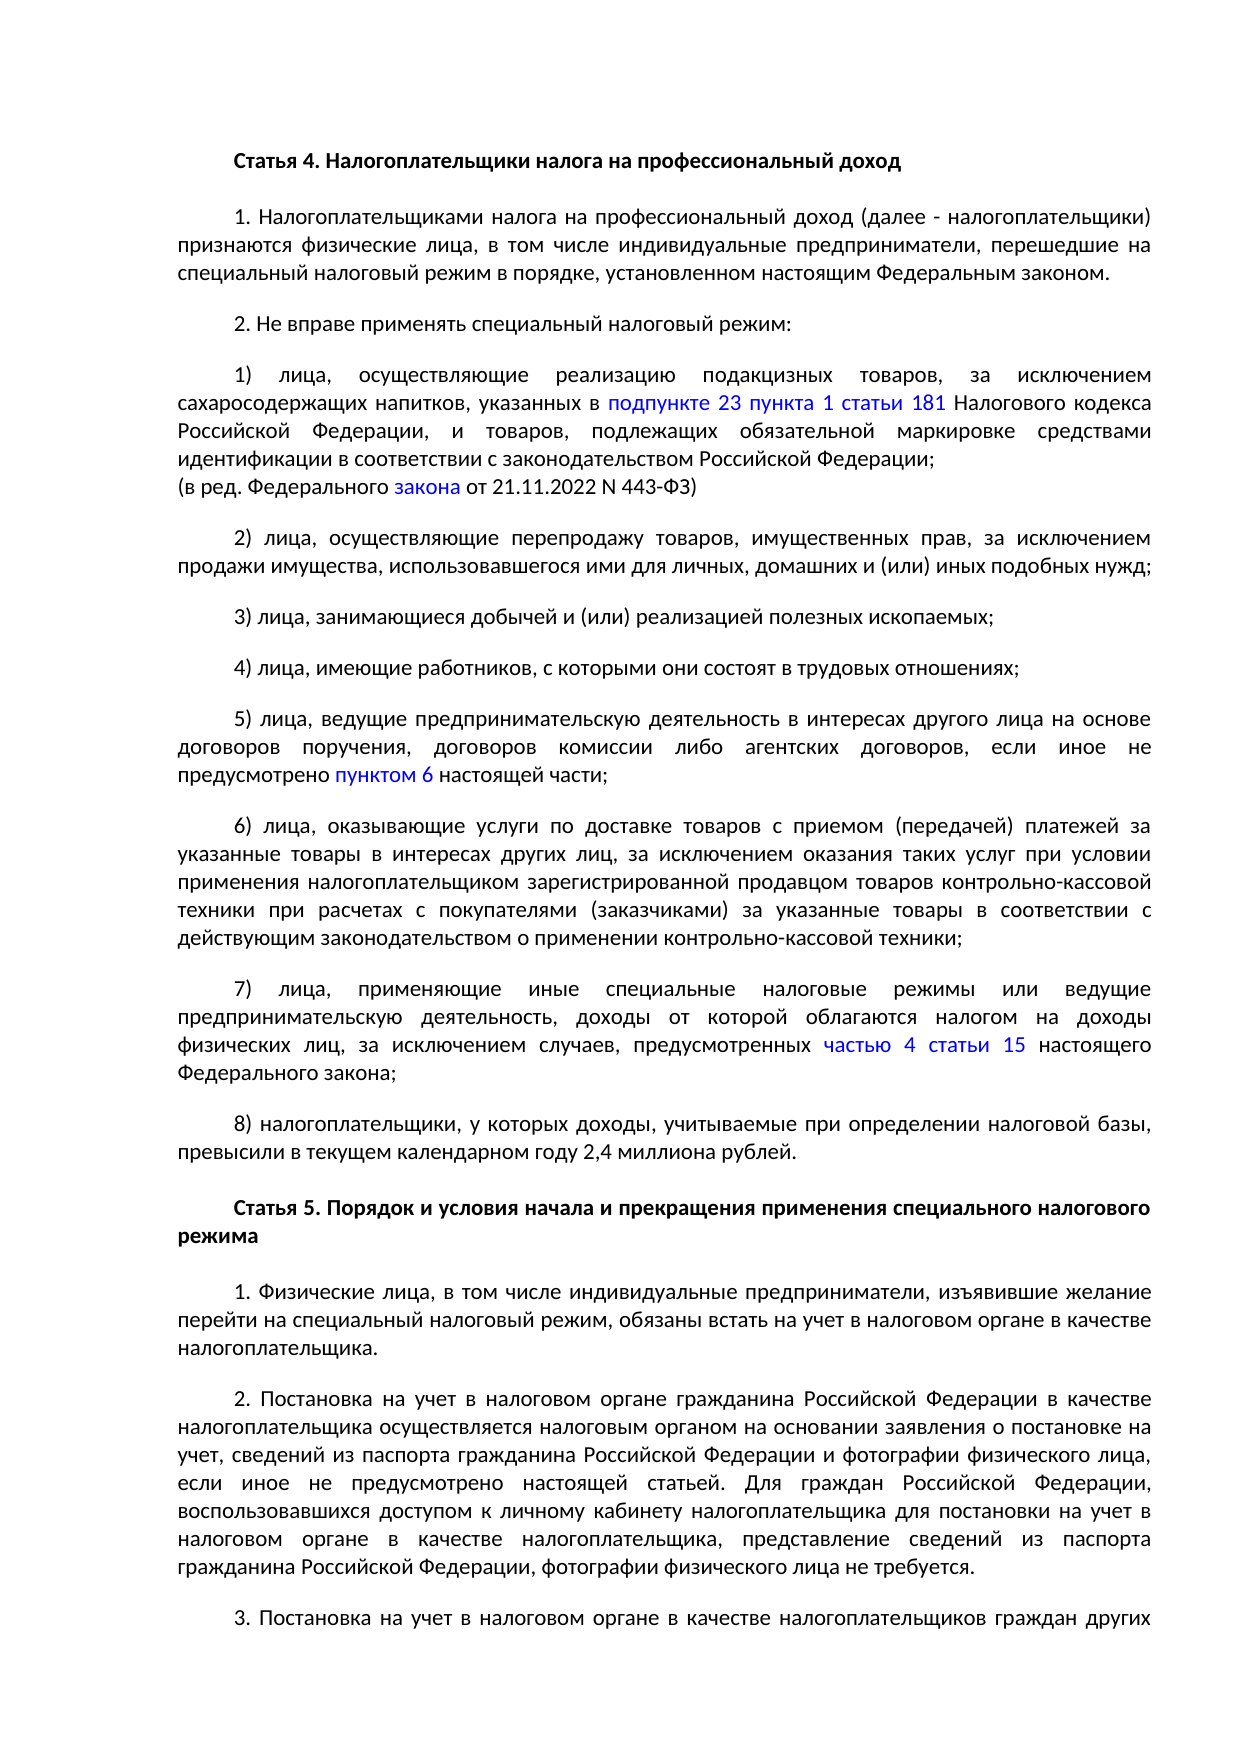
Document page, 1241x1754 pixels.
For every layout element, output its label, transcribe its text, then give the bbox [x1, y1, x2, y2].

text 3) лица, занимающиеся добычей и (или) реализацией полезных ископаемых; [177, 602, 1152, 630]
text 1. Физические лица, в том числе индивидуальные предприниматели, изъявившие желание перейти на специальный налоговый режим, обязаны встать на учет в налоговом органе в качестве налогоплательщика. [177, 1277, 1152, 1361]
text 2) лица, осуществляющие перепродажу товаров, имущественных прав, за исключением продажи имущества, использовавшегося ими для личных, домашних и (или) иных подобных нужд; [177, 523, 1152, 579]
text 2. Не вправе применять специальный налоговый режим: [177, 309, 1152, 337]
text 1) лица, осуществляющие реализацию подакцизных товаров, за исключением сахаросодержащих напитков, указанных в подпункте 23 пункта 1 статьи 181 Налогового кодекса Российской Федерации, и товаров, подлежащих обязательной маркировке средствами идентификации в соответствии с законодательством Российской Федерации; [177, 360, 1152, 472]
title Статья 5. Порядок и условия начала и прекращения применения специального налогового режима [177, 1193, 1152, 1249]
title Статья 4. Налогоплательщики налога на профессиональный доход [177, 146, 1152, 174]
text 1. Налогоплательщиками налога на профессиональный доход (далее - налогоплательщики) признаются физические лица, в том числе индивидуальные предприниматели, перешедшие на специальный налоговый режим в порядке, установленном настоящим Федеральным законом. [177, 202, 1152, 286]
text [177, 1603, 1152, 1631]
text 6) лица, оказывающие услуги по доставке товаров с приемом (передачей) платежей за указанные товары в интересах других лиц, за исключением оказания таких услуг при условии применения налогоплательщиком зарегистрированной продавцом товаров контрольно-кассовой техники при расчетах с покупателями (заказчиками) за указанные товары в соответствии с действующим законодательством о применении контрольно-кассовой техники; [177, 811, 1152, 951]
text 2. Постановка на учет в налоговом органе гражданина Российской Федерации в качестве налогоплательщика осуществляется налоговым органом на основании заявления о постановке на учет, сведений из паспорта гражданина Российской Федерации и фотографии физического лица, если иное не предусмотрено настоящей статьей. Для граждан Российской Федерации, воспользовавшихся доступом к личному кабинету налогоплательщика для постановки на учет в налоговом органе в качестве налогоплательщика, представление сведений из паспорта гражданина Российской Федерации, фотографии физического лица не требуется. [177, 1384, 1152, 1580]
text 5) лица, ведущие предпринимательскую деятельность в интересах другого лица на основе договоров поручения, договоров комиссии либо агентских договоров, если иное не предусмотрено пунктом 6 настоящей части; [177, 704, 1152, 788]
text 4) лица, имеющие работников, с которыми они состоят в трудовых отношениях; [177, 653, 1152, 681]
text 7) лица, применяющие иные специальные налоговые режимы или ведущие предпринимательскую деятельность, доходы от которой облагаются налогом на доходы физических лиц, за исключением случаев, предусмотренных частью 4 статьи 15 настоящего Федерального закона; [177, 974, 1152, 1086]
text (в ред. Федерального закона от 21.11.2022 N 443-ФЗ) [177, 472, 1152, 500]
text 8) налогоплательщики, у которых доходы, учитываемые при определении налоговой базы, превысили в текущем календарном году 2,4 миллиона рублей. [177, 1109, 1152, 1165]
